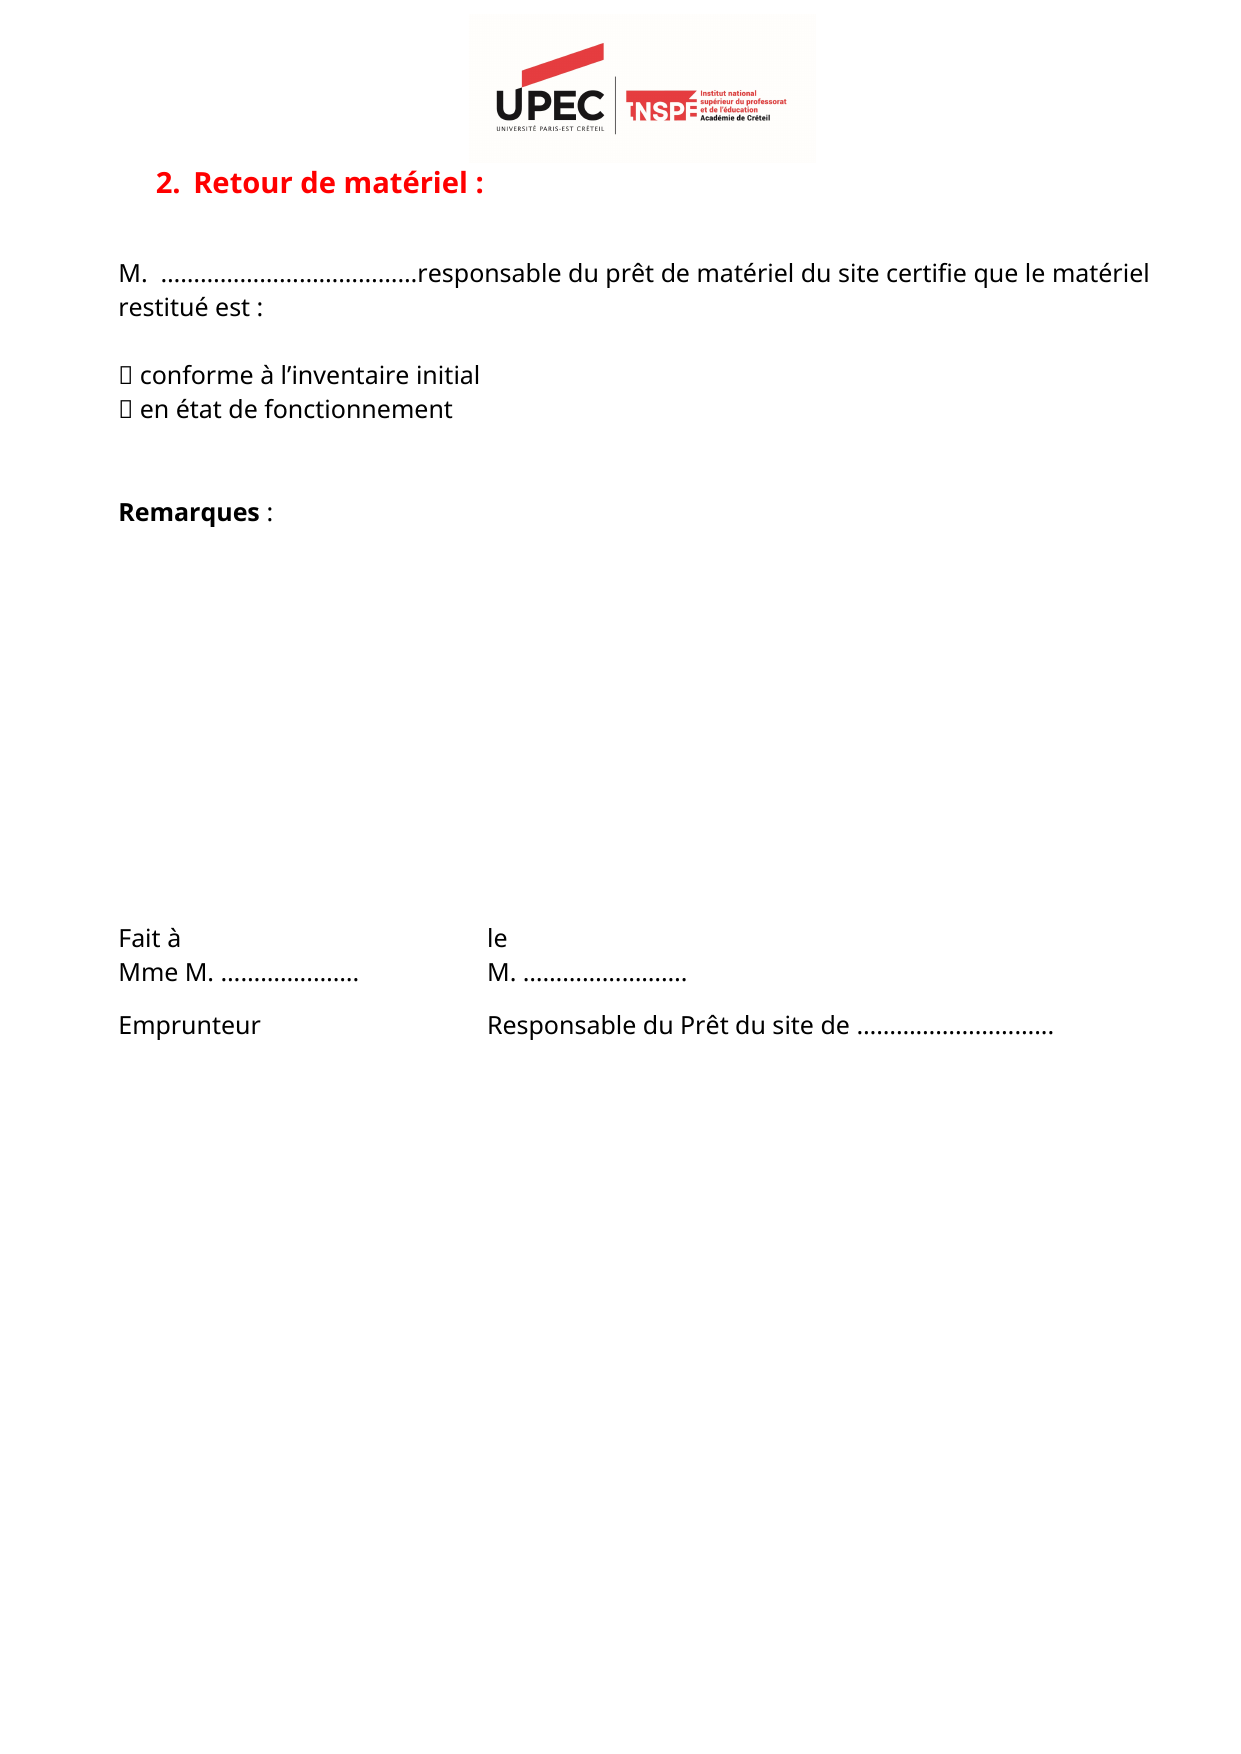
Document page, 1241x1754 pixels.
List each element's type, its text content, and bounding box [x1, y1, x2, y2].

text Remarques : [118, 494, 1167, 528]
text  en état de fonctionnement [118, 392, 1167, 426]
text Emprunteur Responsable du Prêt du site de ………………………... [118, 1008, 1167, 1042]
text  conforme à l’inventaire initial [118, 358, 1167, 392]
text Mme M. …………..……. M. ……………………. [118, 954, 1167, 989]
text Fait à le [118, 921, 1167, 954]
list Retour de matériel : [156, 162, 1167, 202]
picture [468, 14, 816, 163]
text M. …………………………………responsable du prêt de matériel du site certifie que le matériel restitué est : [118, 256, 1167, 324]
